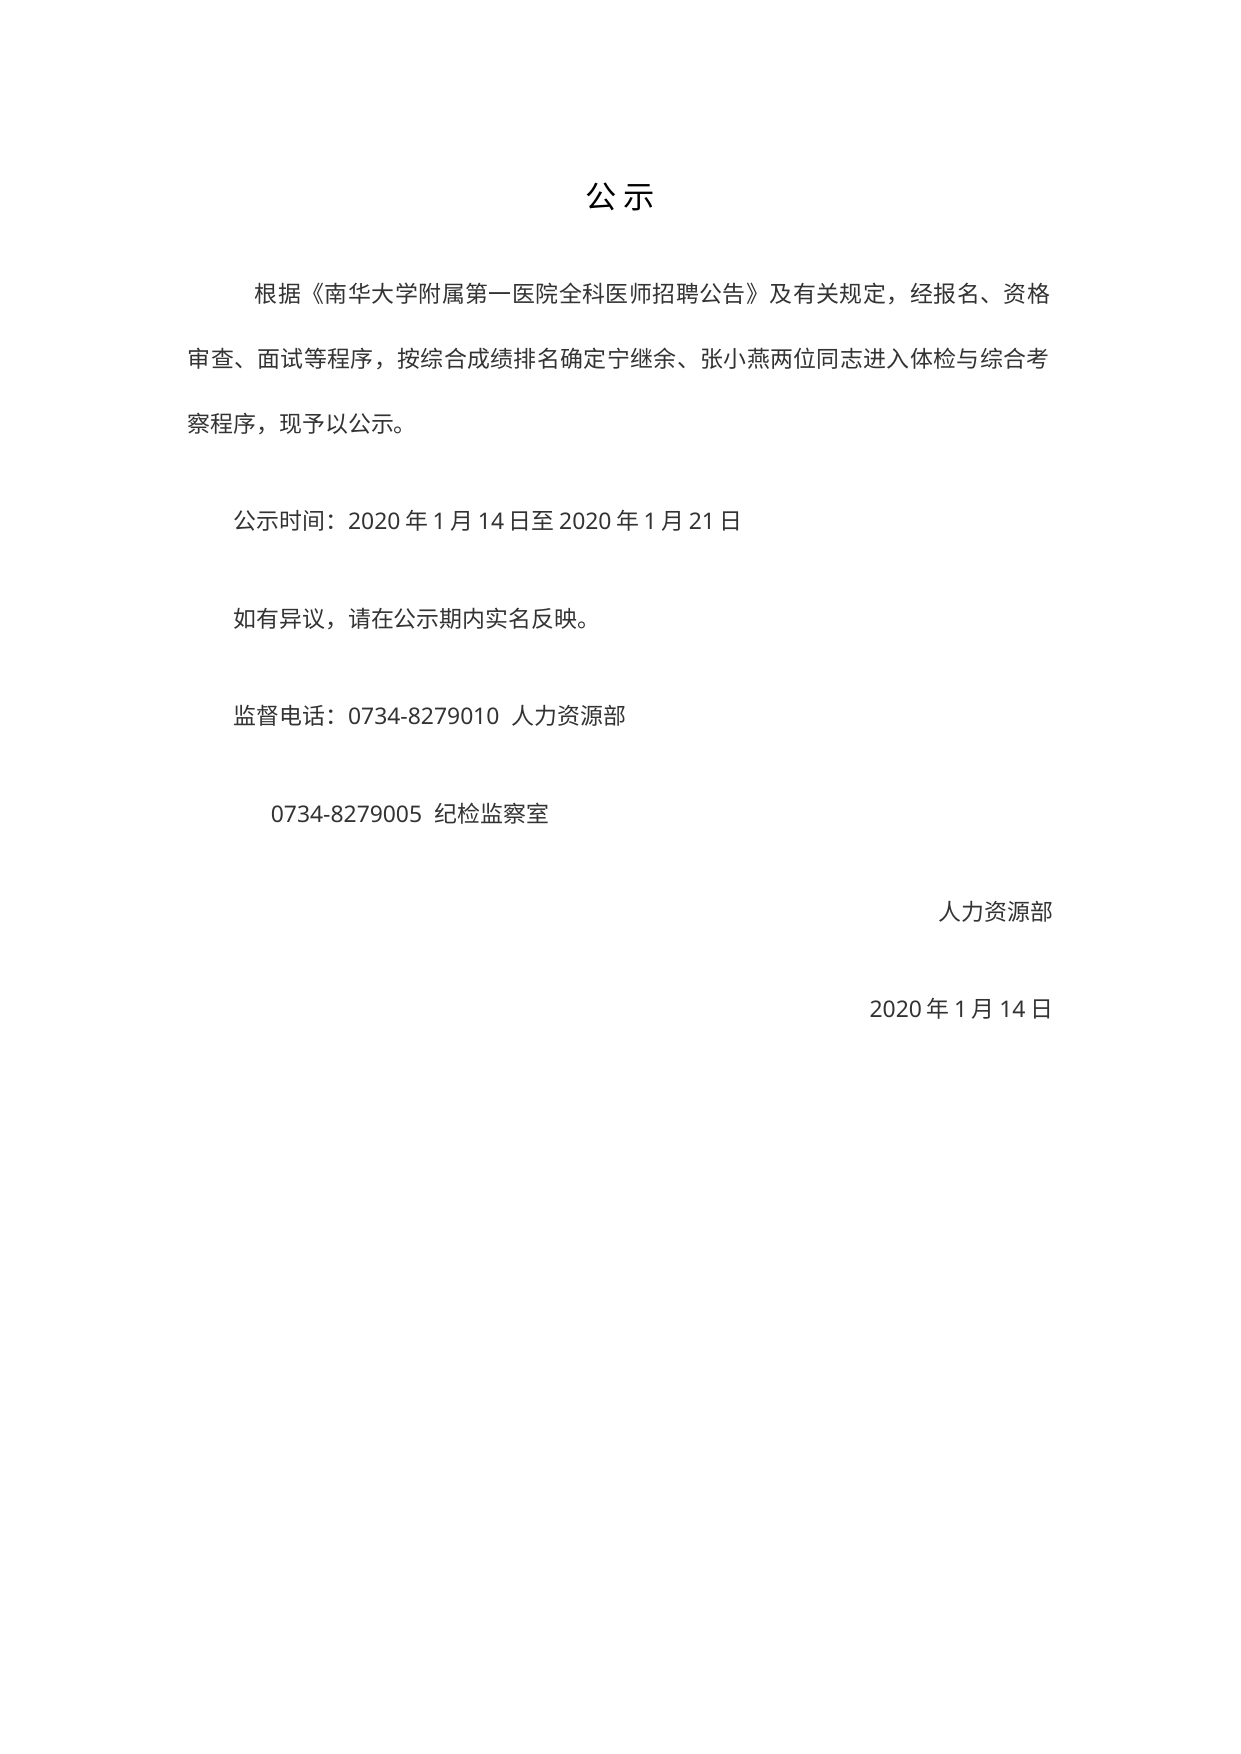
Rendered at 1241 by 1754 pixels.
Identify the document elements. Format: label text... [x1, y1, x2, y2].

text 0734-8279005 纪检监察室 [187, 780, 1053, 845]
text 公 示 [187, 162, 1053, 227]
text 根据《南华大学附属第一医院全科医师招聘公告》及有关规定，经报名、资格审查、面试等程序，按综合成绩排名确定宁继余、张小燕两位同志进入体检与综合考察程序，现予以公示。 [187, 259, 1053, 454]
text 2020年1月14日 [187, 975, 1053, 1040]
text 公示时间：2020年1月14日至2020年1月21日 [187, 487, 1053, 552]
text 如有异议，请在公示期内实名反映。 [187, 585, 1053, 650]
text 人力资源部 [187, 878, 1053, 943]
text 监督电话：0734-8279010 人力资源部 [187, 682, 1053, 747]
